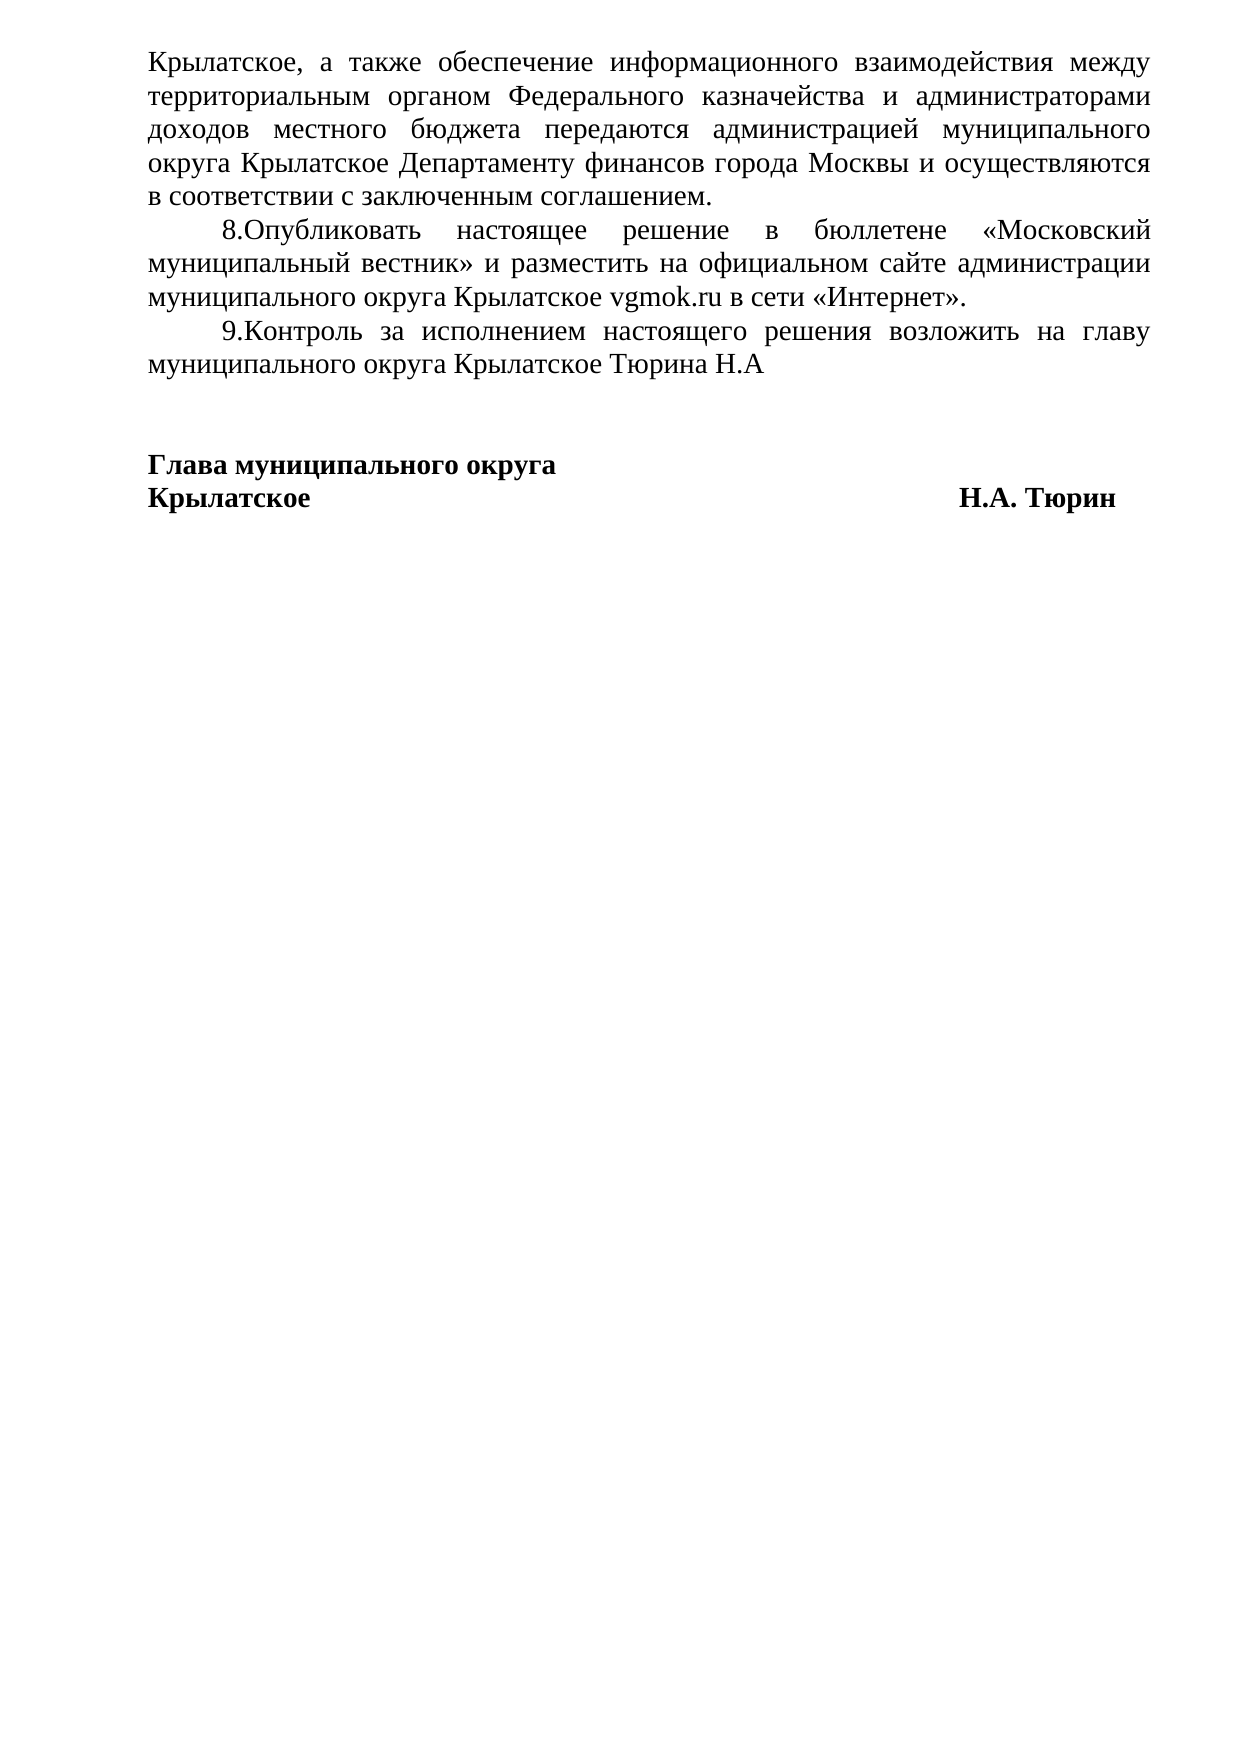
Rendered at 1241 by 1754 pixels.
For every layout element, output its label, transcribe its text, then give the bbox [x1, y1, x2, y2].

text Крылатское Н.А. Тюрин [148, 480, 1152, 514]
text 9.Контроль за исполнением настоящего решения возложить на главу муниципального округа Крылатское Тюрина Н.А [148, 313, 1152, 380]
text Глава муниципального округа [148, 447, 1152, 480]
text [148, 44, 1152, 212]
text 8.Опубликовать настоящее решение в бюллетене «Московский муниципальный вестник» и разместить на официальном сайте администрации муниципального округа Крылатское vgmok.ru в сети «Интернет». [148, 212, 1152, 313]
